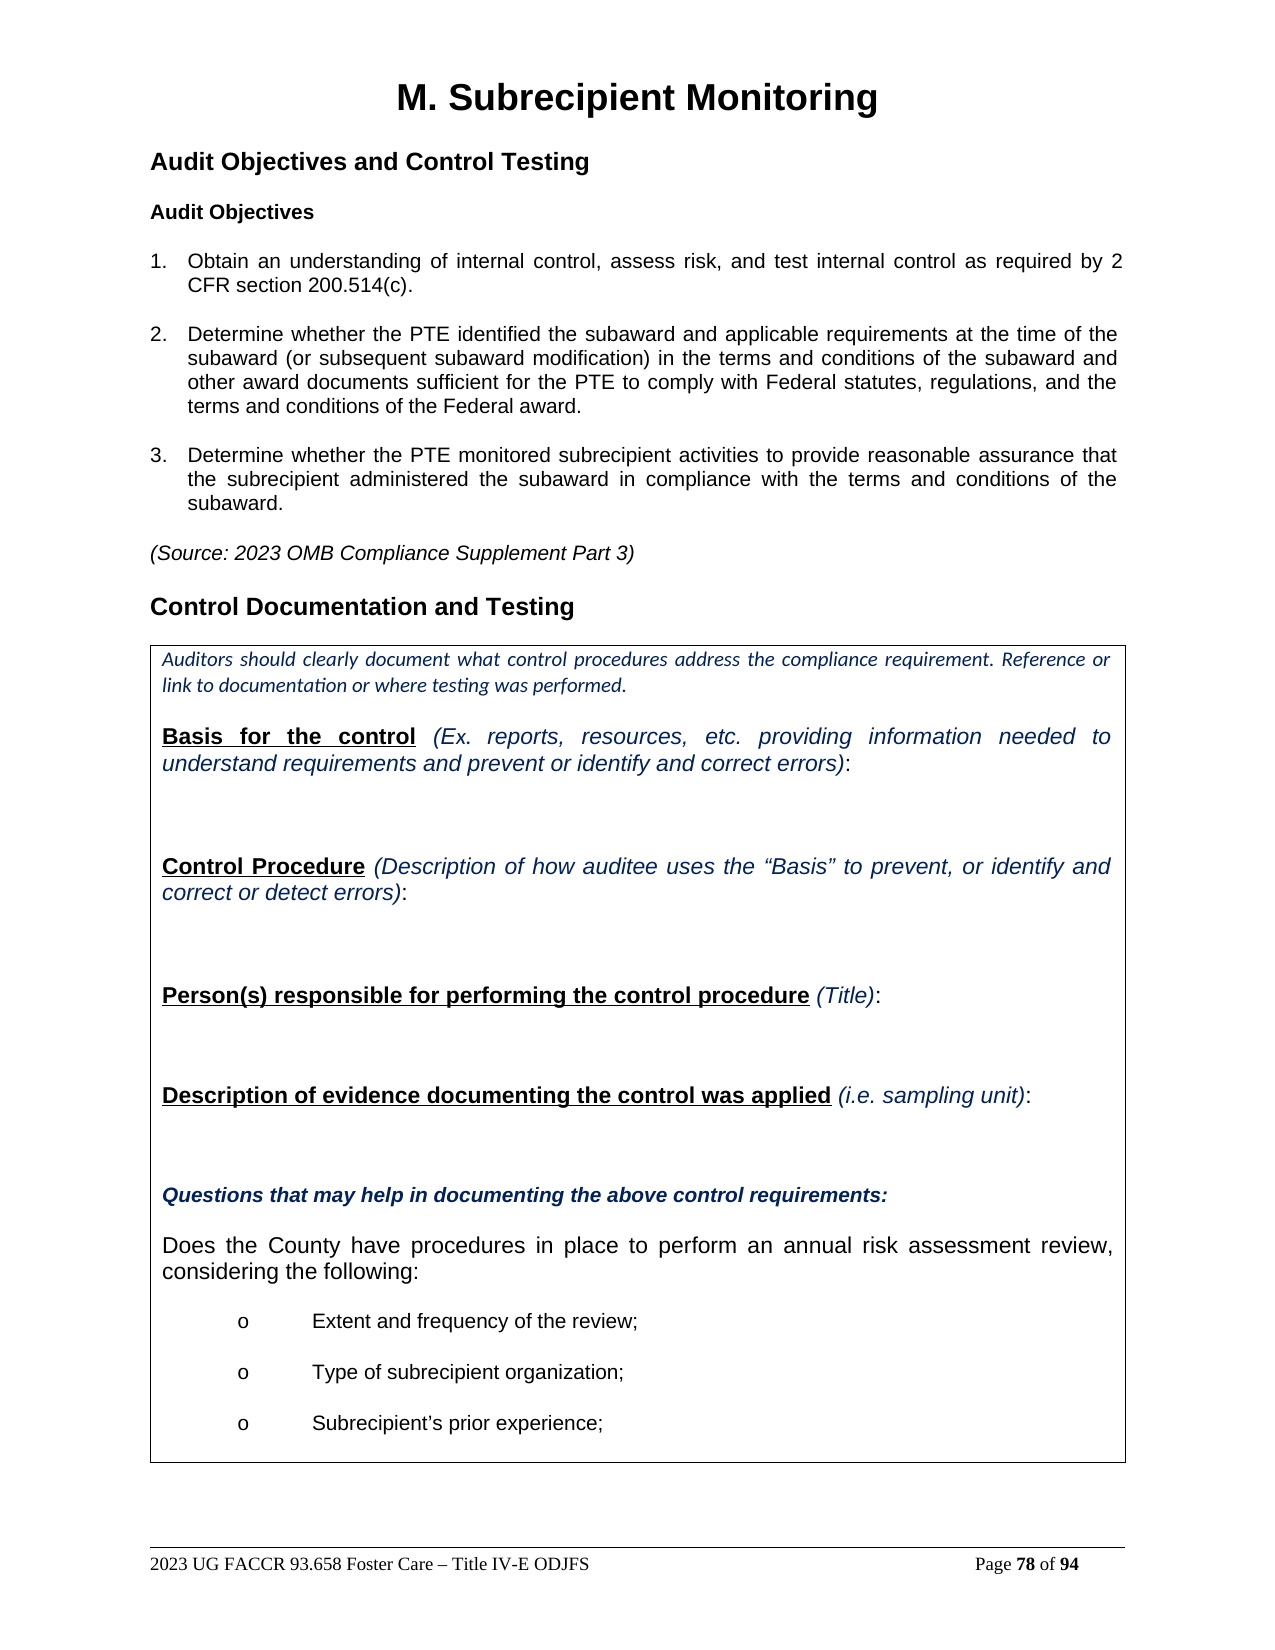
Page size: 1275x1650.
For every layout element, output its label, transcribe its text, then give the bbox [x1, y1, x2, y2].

text Control Documentation and Testing [150, 592, 1125, 620]
text (Source: 2023 OMB Compliance Supplement Part 3) [150, 541, 1125, 565]
text 3. Determine whether the PTE monitored subrecipient activities to provide reasonable assurance that the subrecipient administered the subaward in compliance with the terms and conditions of the subaward. [150, 443, 1119, 514]
text 1. Obtain an understanding of internal control, assess risk, and test internal control as required by 2 CFR section 200.514(c). [150, 249, 1125, 297]
text Audit Objectives [150, 200, 1125, 224]
text 2. Determine whether the PTE identified the subaward and applicable requirements at the time of the subaward (or subsequent subaward modification) in the terms and conditions of the subaward and other award documents sufficient for the PTE to comply with Federal statutes, regulations, and the terms and conditions of the Federal award. [150, 322, 1119, 418]
subtitle Audit Objectives and Control Testing [150, 150, 1125, 175]
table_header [151, 646, 1125, 1462]
